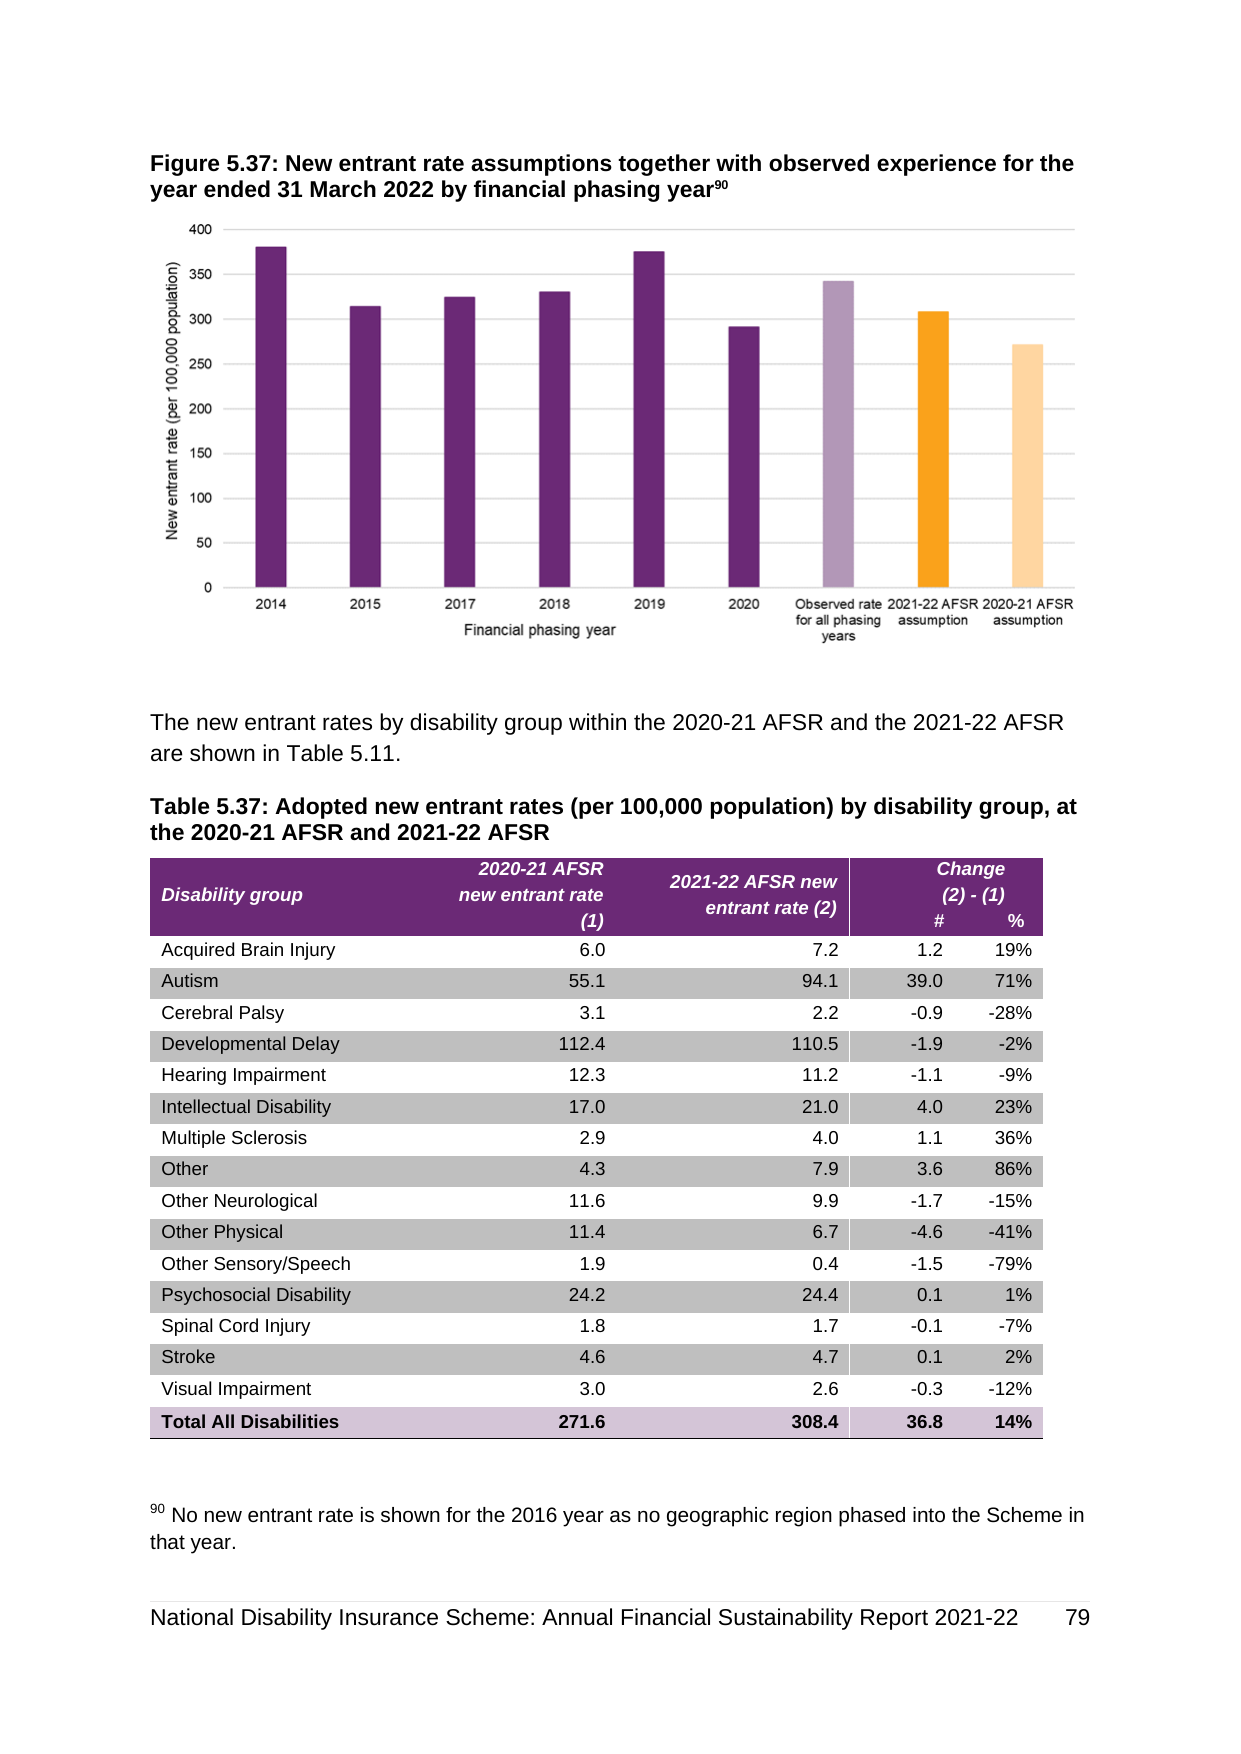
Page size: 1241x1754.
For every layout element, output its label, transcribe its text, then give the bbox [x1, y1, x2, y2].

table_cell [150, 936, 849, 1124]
text The new entrant rates by disability group within the 2020-21 AFSR and the 2021-22 AFSR are shown in Table 5.11. [150, 709, 1090, 767]
picture [150, 215, 1089, 682]
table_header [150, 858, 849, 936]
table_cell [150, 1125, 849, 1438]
text Table 5.11: Adopted new entrant rates (per 100,000 population) by disability group, at the 2020-21 AFSR and 2021-22 AFSR [150, 793, 1090, 846]
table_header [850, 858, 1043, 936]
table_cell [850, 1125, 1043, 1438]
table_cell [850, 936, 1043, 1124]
text Figure 5.4: New entrant rate assumptions together with observed experience for the year ended 31 March 2022 by financial phasing year [150, 150, 1090, 203]
